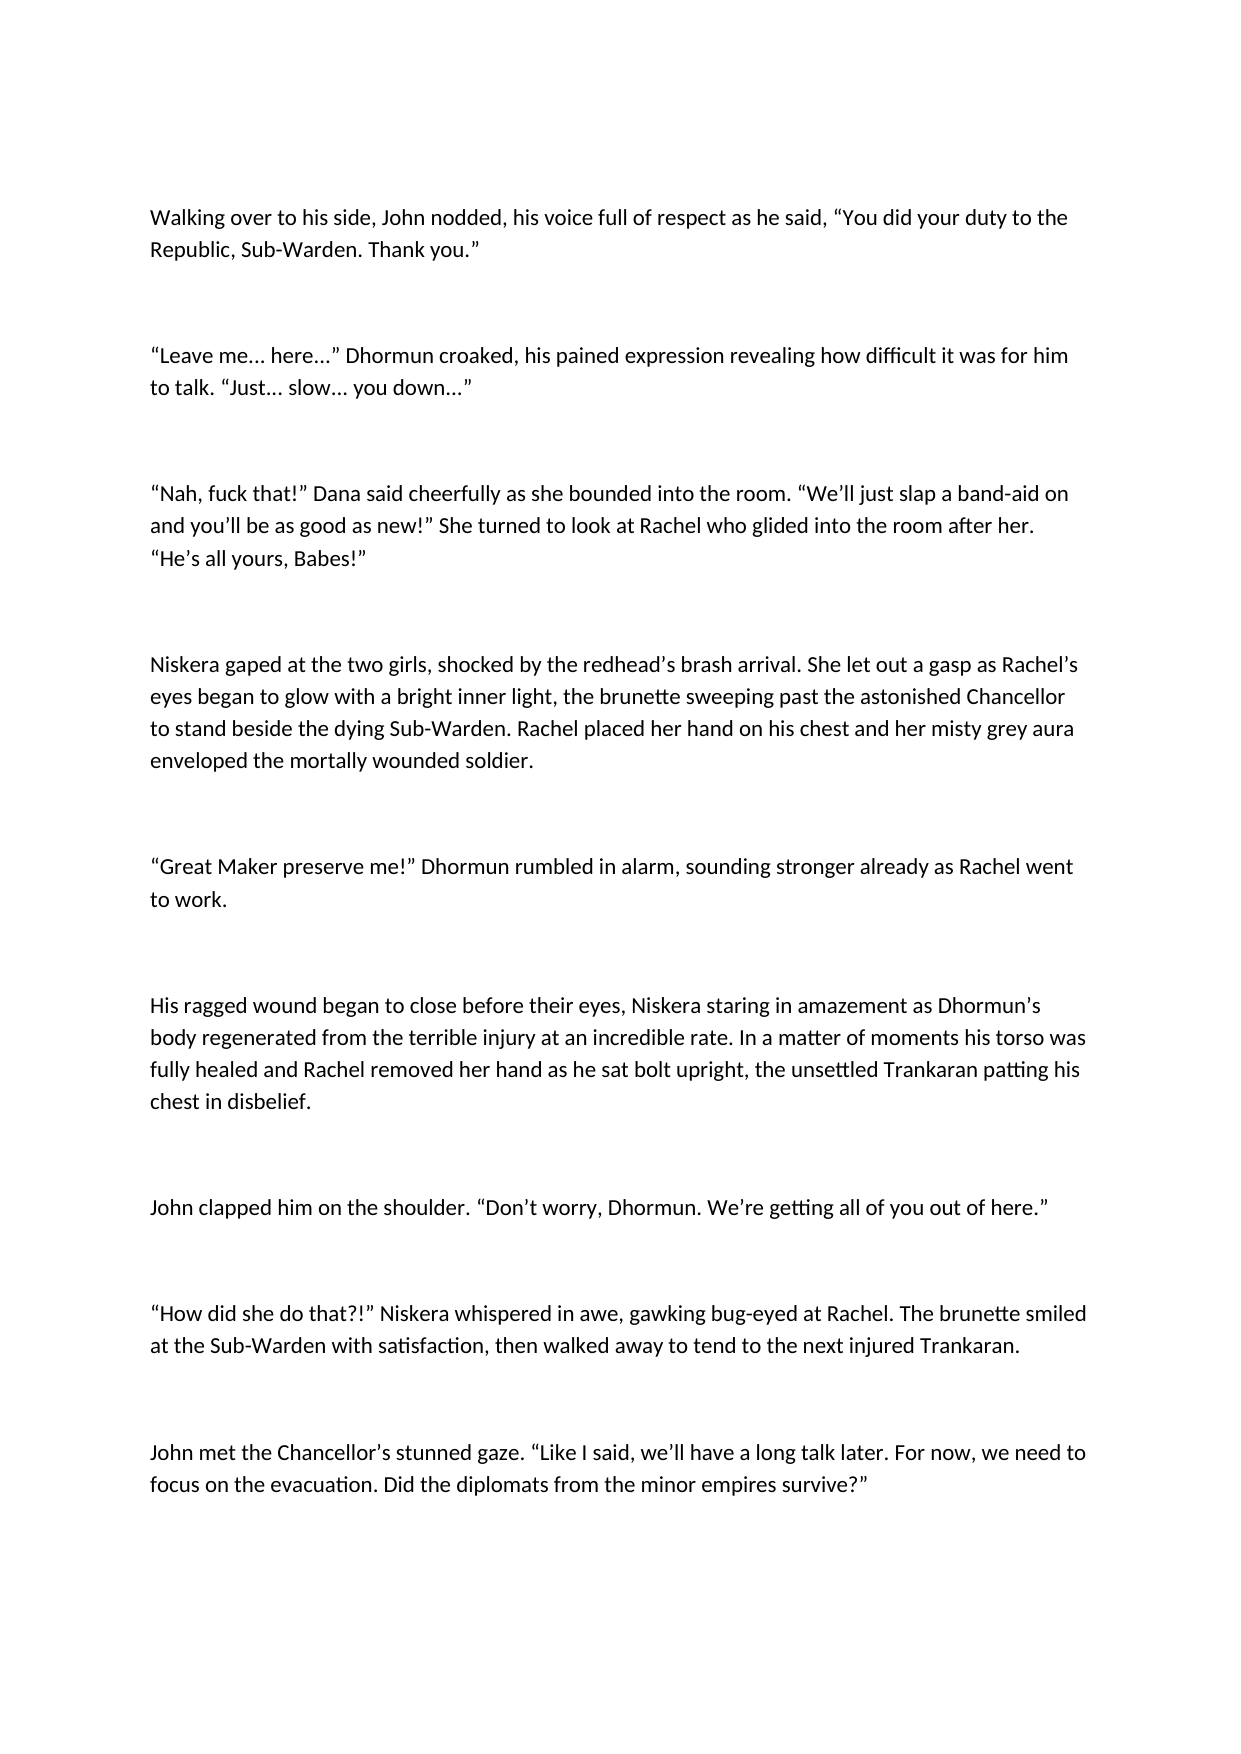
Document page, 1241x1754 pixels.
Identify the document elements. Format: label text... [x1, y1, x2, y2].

text “Leave me... here...” Dhormun croaked, his pained expression revealing how difficult it was for him to talk. “Just... slow... you down...” [150, 341, 1090, 401]
text His ragged wound began to close before their eyes, Niskera staring in amazement as Dhormun’s body regenerated from the terrible injury at an incredible rate. In a matter of moments his torso was fully healed and Rachel removed her hand as he sat bolt upright, the unsettled Trankaran patting his chest in disbelief. [150, 991, 1090, 1115]
text John clapped him on the shoulder. “Don’t worry, Dhormun. We’re getting all of you out of here.” [150, 1193, 1090, 1221]
text “How did she do that?!” Niskera whispered in awe, gawking bug-eyed at Rachel. The brunette smiled at the Sub-Warden with satisfaction, then walked away to tend to the next injured Trankaran. [150, 1299, 1090, 1359]
text Niskera gaped at the two girls, shocked by the redhead’s brash arrival. She let out a gasp as Rachel’s eyes began to glow with a bright inner light, the brunette sweeping past the astonished Chancellor to stand beside the dying Sub-Warden. Rachel placed her hand on his chest and her misty grey aura enveloped the mortally wounded soldier. [150, 650, 1090, 774]
text “Nah, fuck that!” Dana said cheerfully as she bounded into the room. “We’ll just slap a band-aid on and you’ll be as good as new!” She turned to look at Rachel who glided into the room after her. “He’s all yours, Babes!” [150, 479, 1090, 572]
text Walking over to his side, John nodded, his voice full of respect as he said, “You did your duty to the Republic, Sub-Warden. Thank you.” [150, 203, 1090, 263]
text “Great Maker preserve me!” Dhormun rumbled in alarm, sounding stronger already as Rachel went to work. [150, 852, 1090, 913]
text John met the Chancellor’s stunned gaze. “Like I said, we’ll have a long talk later. For now, we need to focus on the evacuation. Did the diplomats from the minor empires survive?” [150, 1438, 1090, 1498]
